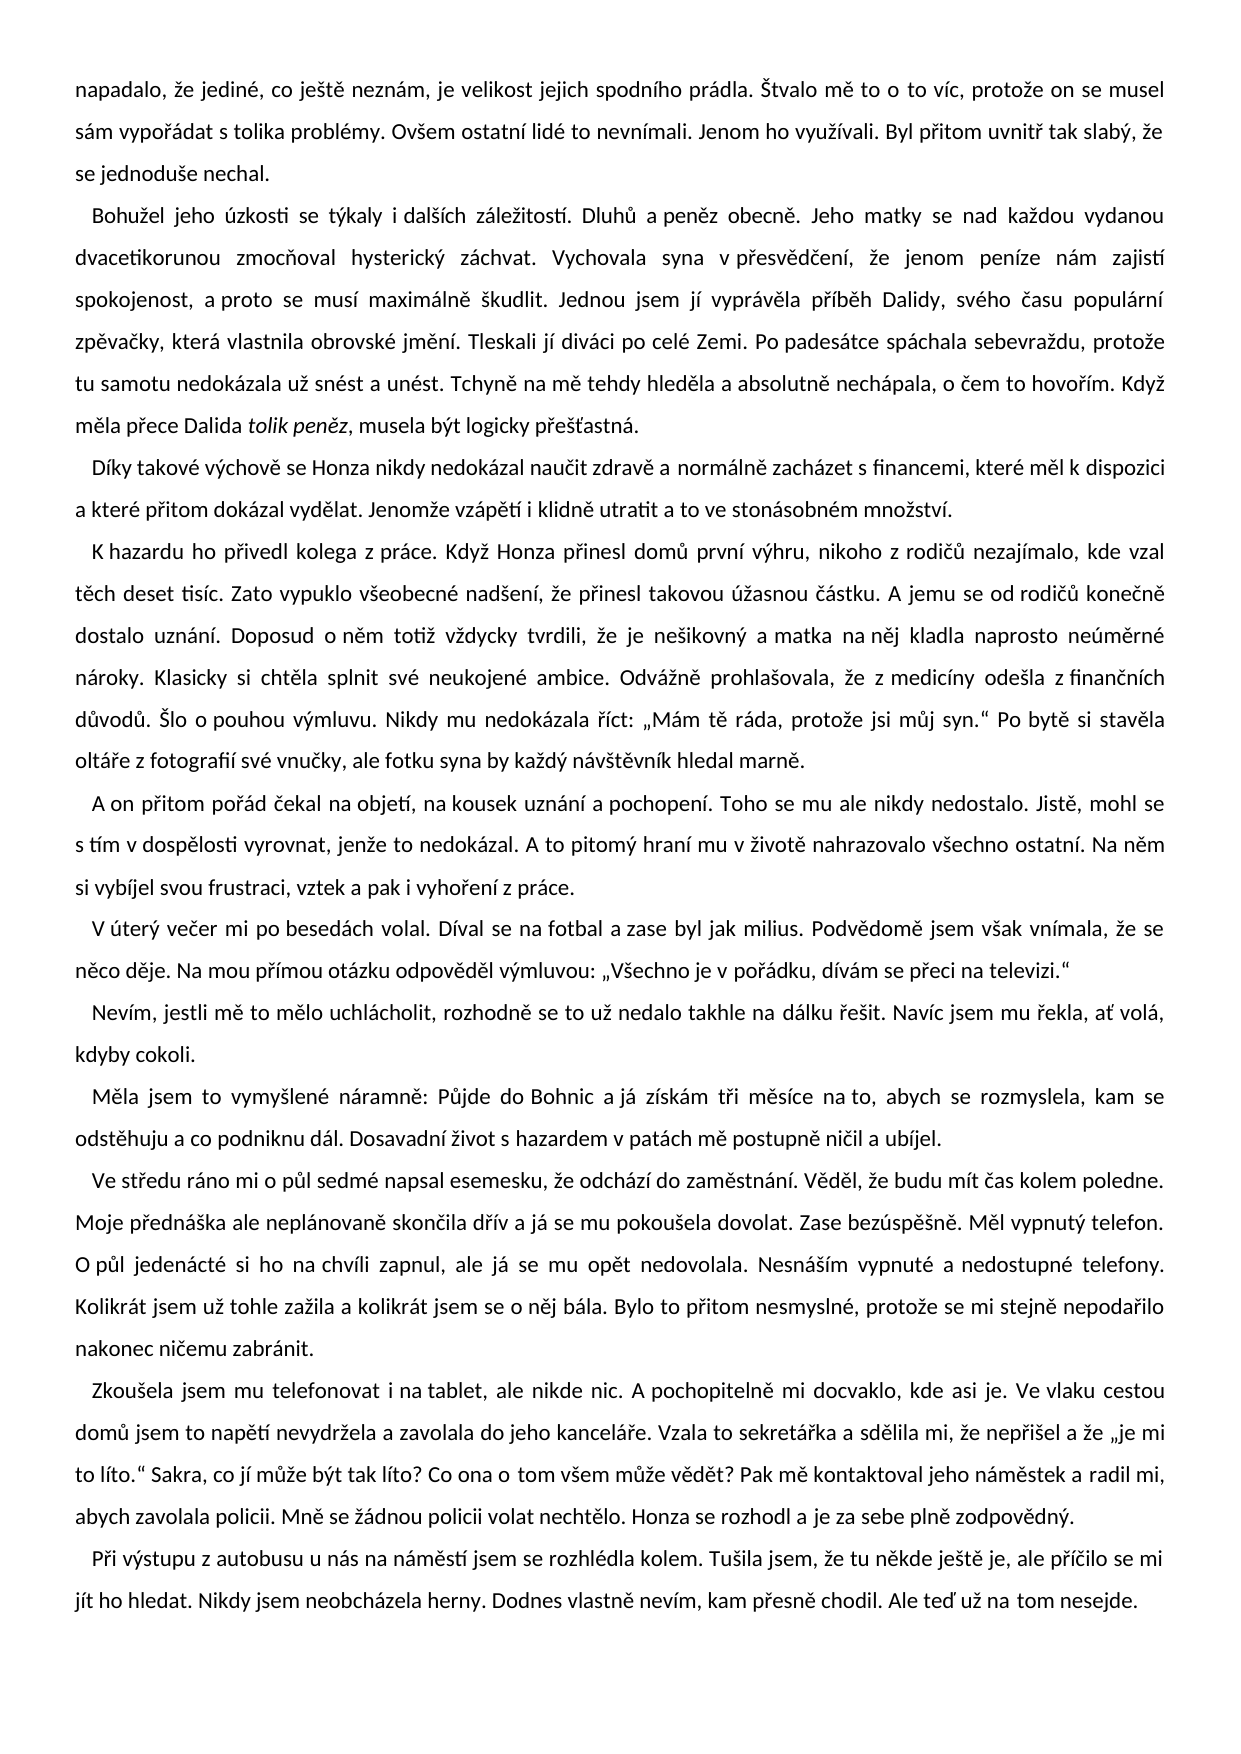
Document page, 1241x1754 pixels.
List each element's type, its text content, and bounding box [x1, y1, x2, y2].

text V úterý večer mi po besedách volal. Díval se na fotbal a zase byl jak milius. Podvědomě jsem však vnímala, že se něco děje. Na mou přímou otázku odpověděl výmluvou: „Všechno je v pořádku, dívám se přeci na televizi.“ [75, 914, 1165, 984]
text K hazardu ho přivedl kolega z práce. Když Honza přinesl domů první výhru, nikoho z rodičů nezajímalo, kde vzal těch deset tisíc. Zato vypuklo všeobecné nadšení, že přinesl takovou úžasnou částku. A jemu se od rodičů konečně dostalo uznání. Doposud o něm totiž vždycky tvrdili, že je nešikovný a matka na něj kladla naprosto neúměrné nároky. Klasicky si chtěla splnit své neukojené ambice. Odvážně prohlašovala, že z medicíny odešla z finančních důvodů. Šlo o pouhou výmluvu. Nikdy mu nedokázala říct: „Mám tě ráda, protože jsi můj syn.“ Po bytě si stavěla oltáře z fotografií své vnučky, ale fotku syna by každý návštěvník hledal marně. [75, 537, 1165, 775]
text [75, 75, 1165, 187]
text Díky takové výchově se Honza nikdy nedokázal naučit zdravě a normálně zacházet s financemi, které měl k dispozici a které přitom dokázal vydělat. Jenomže vzápětí i klidně utratit a to ve stonásobném množství. [75, 453, 1165, 523]
text Ve středu ráno mi o půl sedmé napsal esemesku, že odchází do zaměstnání. Věděl, že budu mít čas kolem poledne. Moje přednáška ale neplánovaně skončila dřív a já se mu pokoušela dovolat. Zase bezúspěšně. Měl vypnutý telefon. O půl jedenácté si ho na chvíli zapnul, ale já se mu opět nedovolala. Nesnáším vypnuté a nedostupné telefony. Kolikrát jsem už tohle zažila a kolikrát jsem se o něj bála. Bylo to přitom nesmyslné, protože se mi stejně nepodařilo nakonec ničemu zabránit. [75, 1166, 1165, 1362]
text Bohužel jeho úzkosti se týkaly i dalších záležitostí. Dluhů a peněz obecně. Jeho matky se nad každou vydanou dvacetikorunou zmocňoval hysterický záchvat. Vychovala syna v přesvědčení, že jenom peníze nám zajistí spokojenost, a proto se musí maximálně škudlit. Jednou jsem jí vyprávěla příběh Dalidy, svého času populární zpěvačky, která vlastnila obrovské jmění. Tleskali jí diváci po celé Zemi. Po padesátce spáchala sebevraždu, protože tu samotu nedokázala už snést a unést. Tchyně na mě tehdy hleděla a absolutně nechápala, o čem to hovořím. Když měla přece Dalida tolik peněz, musela být logicky přešťastná. [75, 201, 1165, 439]
text Měla jsem to vymyšlené náramně: Půjde do Bohnic a já získám tři měsíce na to, abych se rozmyslela, kam se odstěhuju a co podniknu dál. Dosavadní život s hazardem v patách mě postupně ničil a ubíjel. [75, 1082, 1165, 1152]
text A on přitom pořád čekal na objetí, na kousek uznání a pochopení. Toho se mu ale nikdy nedostalo. Jistě, mohl se s tím v dospělosti vyrovnat, jenže to nedokázal. A to pitomý hraní mu v životě nahrazovalo všechno ostatní. Na něm si vybíjel svou frustraci, vztek a pak i vyhoření z práce. [75, 789, 1165, 901]
text Nevím, jestli mě to mělo uchlácholit, rozhodně se to už nedalo takhle na dálku řešit. Navíc jsem mu řekla, ať volá, kdyby cokoli. [75, 998, 1165, 1068]
text Zkoušela jsem mu telefonovat i na tablet, ale nikde nic. A pochopitelně mi docvaklo, kde asi je. Ve vlaku cestou domů jsem to napětí nevydržela a zavolala do jeho kanceláře. Vzala to sekretářka a sdělila mi, že nepřišel a že „je mi to líto.“ Sakra, co jí může být tak líto? Co ona o tom všem může vědět? Pak mě kontaktoval jeho náměstek a radil mi, abych zavolala policii. Mně se žádnou policii volat nechtělo. Honza se rozhodl a je za sebe plně zodpovědný. [75, 1376, 1165, 1530]
text Při výstupu z autobusu u nás na náměstí jsem se rozhlédla kolem. Tušila jsem, že tu někde ještě je, ale příčilo se mi jít ho hledat. Nikdy jsem neobcházela herny. Dodnes vlastně nevím, kam přesně chodil. Ale teď už na tom nesejde. [75, 1544, 1165, 1614]
